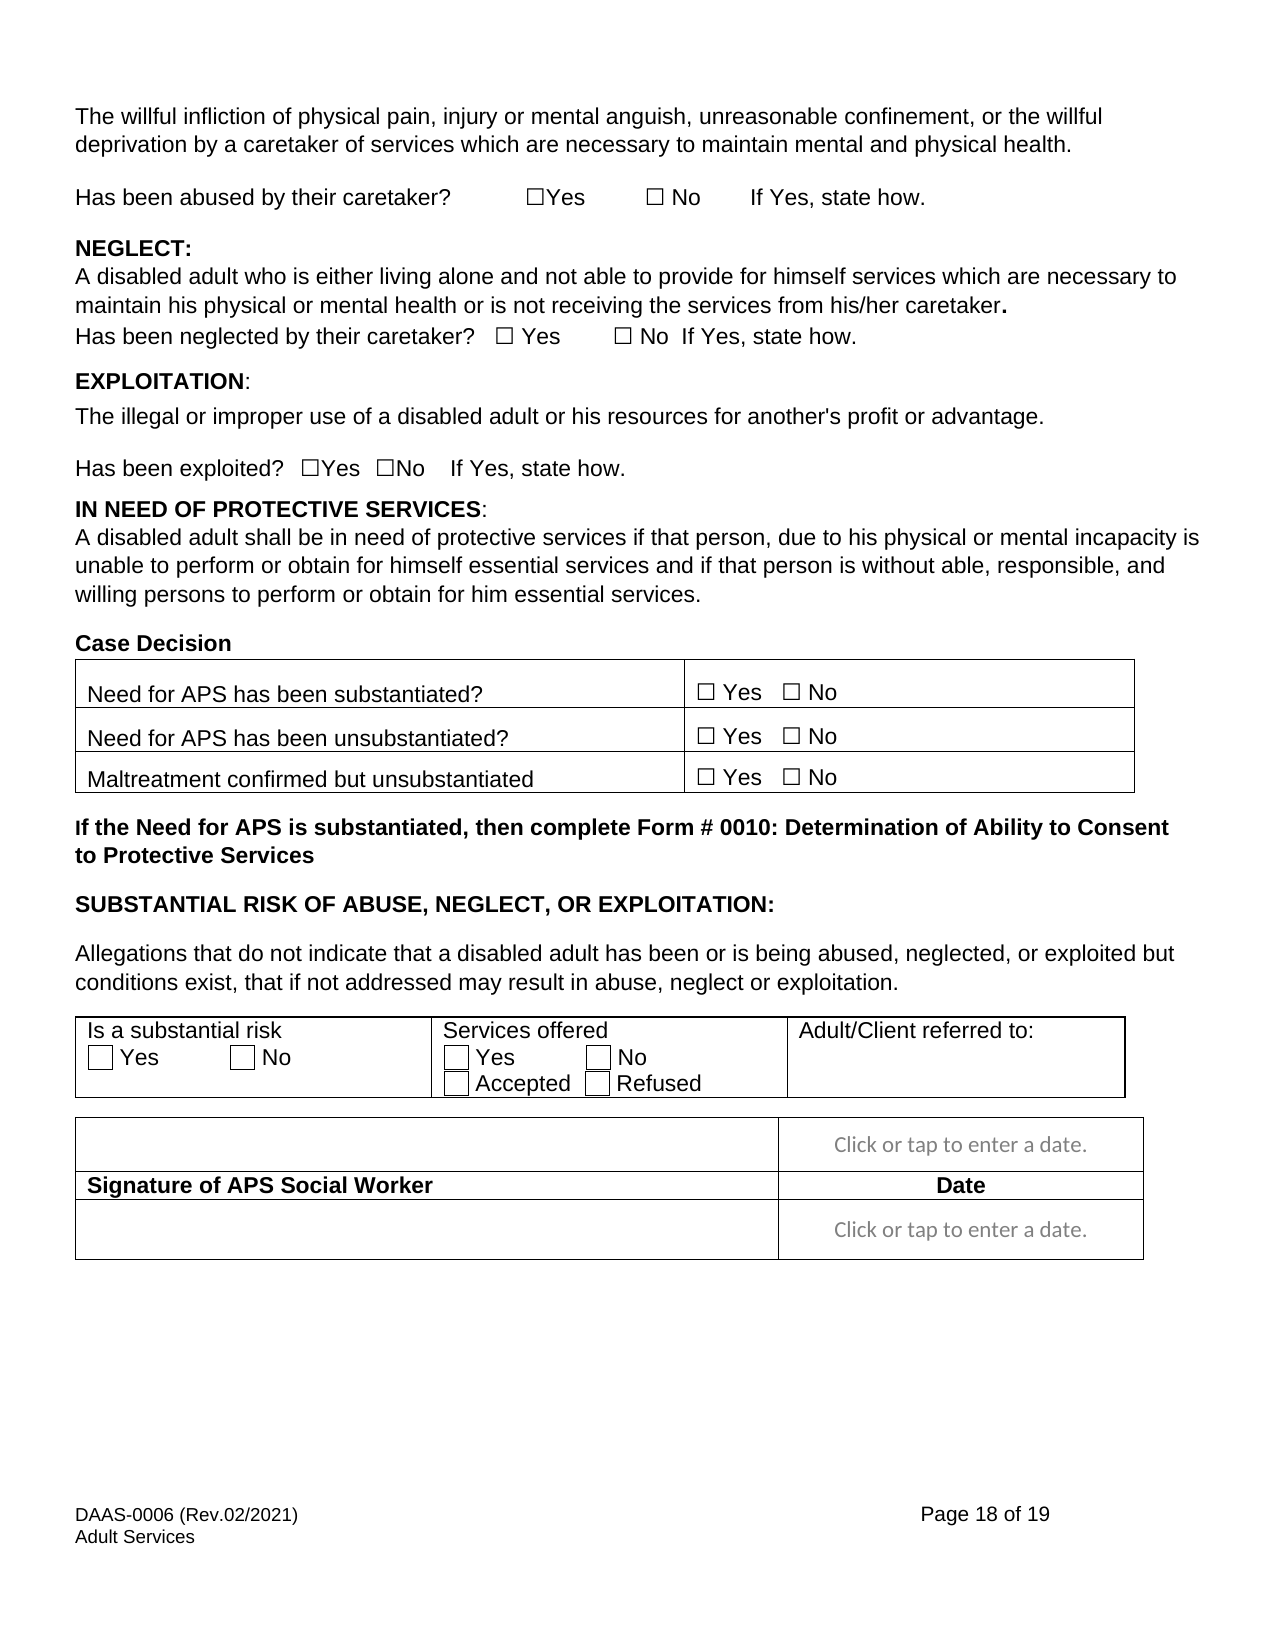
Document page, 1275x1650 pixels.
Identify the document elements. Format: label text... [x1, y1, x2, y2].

table_cell Maltreatment confirmed but unsubstantiated [76, 752, 684, 792]
text Allegations that do not indicate that a disabled adult has been or is being abused, neglected, or exploited but conditions exist, that if not addressed may result in abuse, neglect or exploitation. [75, 940, 1200, 995]
table_header Yes No [685, 660, 1134, 707]
table_cell Yes No [685, 752, 1134, 792]
text EXPLOITATION: [75, 368, 1200, 394]
table_header Services offered Yes No Accepted Refused [432, 1018, 787, 1097]
text to Protective Services [75, 842, 1200, 869]
text Has been neglected by their caretaker? Yes No If Yes, state how. [75, 320, 1200, 351]
text The willful infliction of physical pain, injury or mental anguish, unreasonable confinement, or the willful deprivation by a caretaker of services which are necessary to maintain mental and physical health. [75, 103, 1200, 158]
text SUBSTANTIAL RISK OF ABUSE, NEGLECT, OR EXPLOITATION: [75, 891, 1200, 918]
text A disabled adult shall be in need of protective services if that person, due to his physical or mental incapacity is unable to perform or obtain for himself essential services and if that person is without able, responsible, and willing persons to perform or obtain for him essential services. [75, 524, 1200, 607]
table_header Adult/Client referred to: [788, 1018, 1124, 1097]
table_cell Date [779, 1172, 1143, 1198]
table_header Need for APS has been substantiated? [76, 660, 684, 707]
table_cell [76, 1200, 778, 1258]
text Case Decision [75, 630, 1200, 656]
text If the Need for APS is substantiated, then complete Form # 0010: Determination of Ability to Consent [75, 814, 1200, 840]
text The illegal or improper use of a disabled adult or his resources for another's profit or advantage. [75, 403, 1200, 429]
table_header [76, 1118, 778, 1171]
text Has been abused by their caretaker? Yes No If Yes, state how. [75, 181, 1200, 212]
text NEGLECT: [75, 235, 1200, 261]
text A disabled adult who is either living alone and not able to provide for himself services which are necessary to maintain his physical or mental health or is not receiving the services from his/her caretaker. [75, 263, 1200, 318]
table_cell Signature of APS Social Worker [76, 1172, 778, 1198]
table_header Is a substantial risk Yes No [76, 1018, 431, 1097]
text IN NEED OF PROTECTIVE SERVICES: [75, 496, 1200, 522]
table_cell Need for APS has been unsubstantiated? [76, 708, 684, 751]
text Has been exploited? Yes No If Yes, state how. [75, 452, 1200, 483]
table_cell Yes No [685, 708, 1134, 751]
